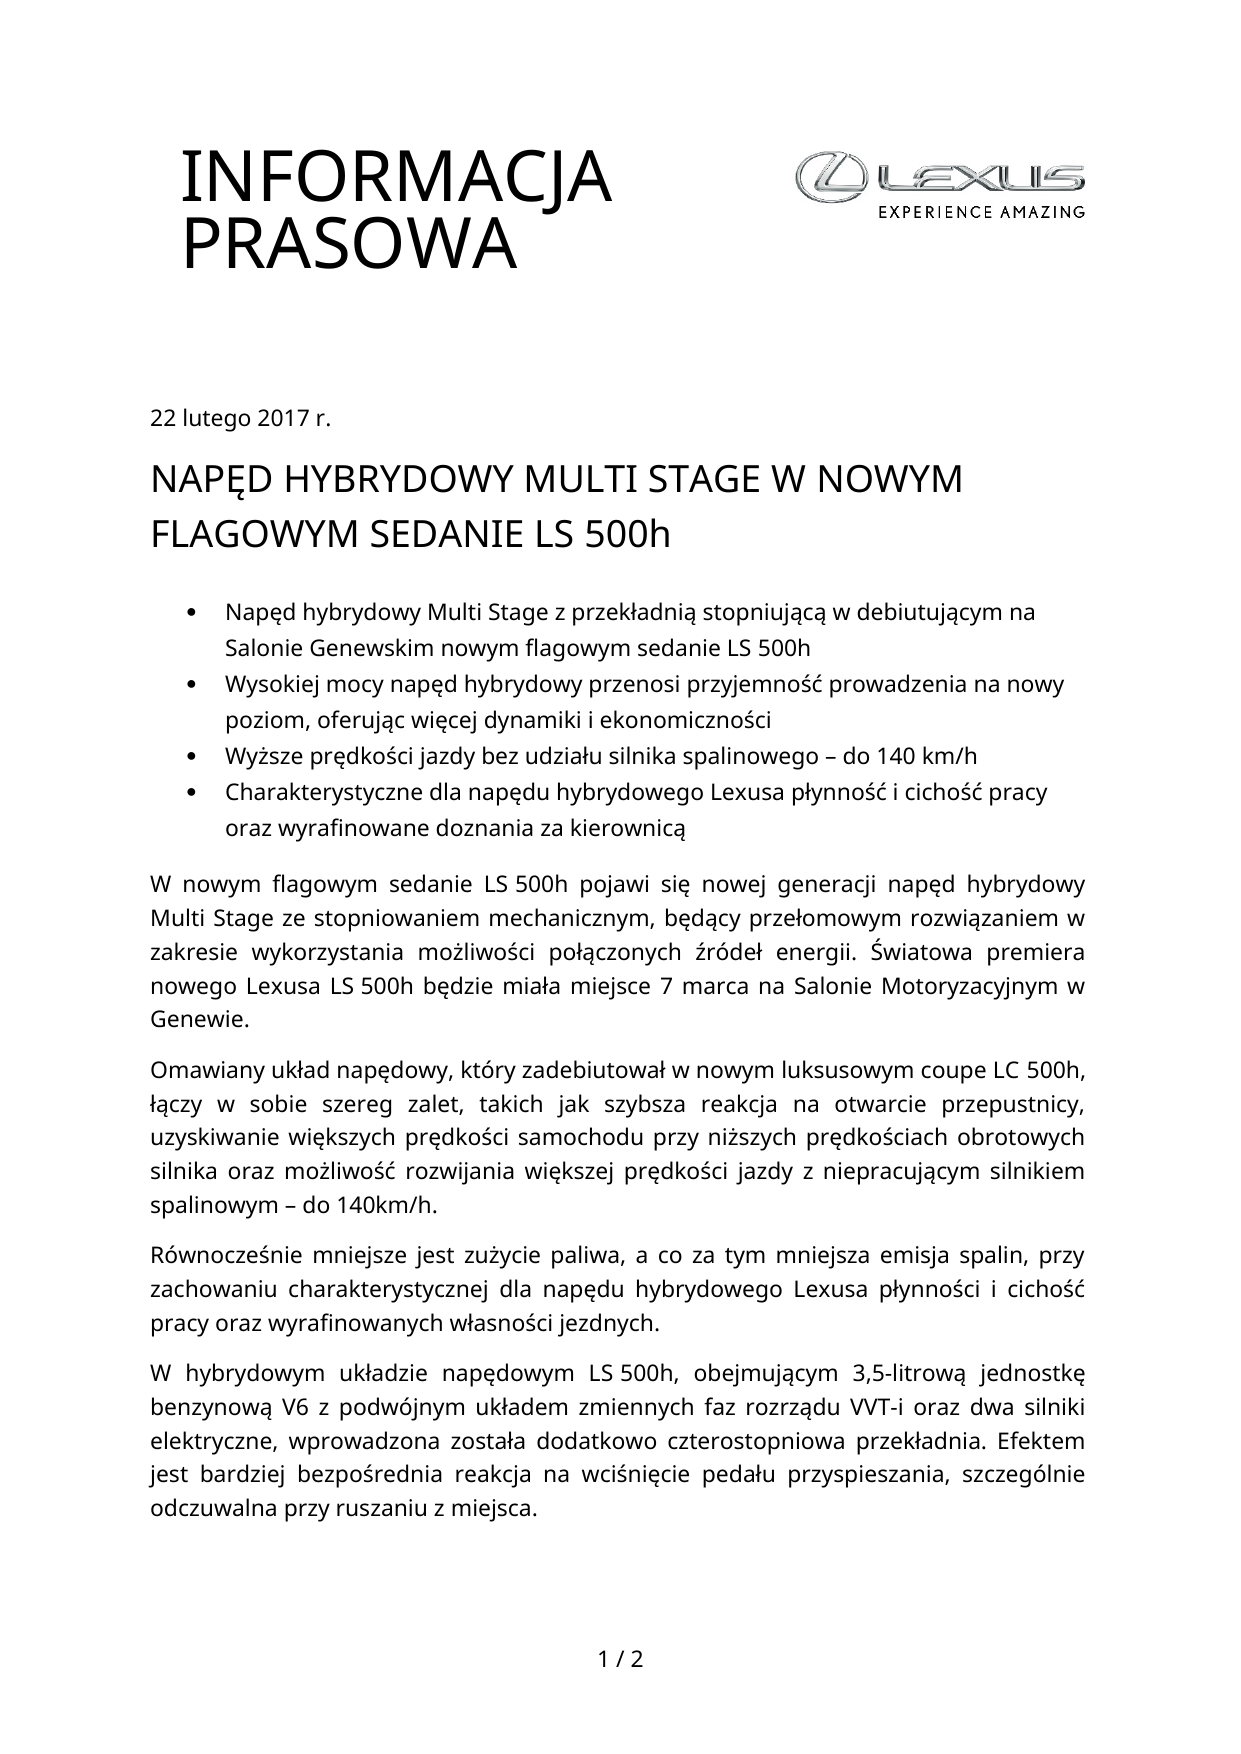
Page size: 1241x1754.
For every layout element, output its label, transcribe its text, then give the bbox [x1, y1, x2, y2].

list Wysokiej mocy napęd hybrydowy przenosi przyjemność prowadzenia na nowy poziom, oferując więcej dynamiki i ekonomiczności [187, 668, 1090, 735]
list Napęd hybrydowy Multi Stage z przekładnią stopniującą w debiutującym na Salonie Genewskim nowym flagowym sedanie LS 500h [187, 596, 1090, 663]
text Omawiany układ napędowy, który zadebiutował w nowym luksusowym coupe LC 500h, łączy w sobie szereg zalet, takich jak szybsza reakcja na otwarcie przepustnicy, uzyskiwanie większych prędkości samochodu przy niższych prędkościach obrotowych silnika oraz możliwość rozwijania większej prędkości jazdy z niepracującym silnikiem spalinowym – do 140km/h. [150, 1054, 1086, 1220]
text Równocześnie mniejsze jest zużycie paliwa, a co za tym mniejsza emisja spalin, przy zachowaniu charakterystycznej dla napędu hybrydowego Lexusa płynności i cichość pracy oraz wyrafinowanych własności jezdnych. [150, 1239, 1086, 1338]
text W hybrydowym układzie napędowym LS 500h, obejmującym 3,5-litrową jednostkę benzynową V6 z podwójnym układem zmiennych faz rozrządu VVT-i oraz dwa silniki elektryczne, wprowadzona została dodatkowo czterostopniowa przekładnia. Efektem jest bardziej bezpośrednia reakcja na wciśnięcie pedału przyspieszania, szczególnie odczuwalna przy ruszaniu z miejsca. [150, 1357, 1086, 1523]
picture [770, 141, 1110, 243]
text W nowym flagowym sedanie LS 500h pojawi się nowej generacji napęd hybrydowy Multi Stage ze stopniowaniem mechanicznym, będący przełomowym rozwiązaniem w zakresie wykorzystania możliwości połączonych źródeł energii. Światowa premiera nowego Lexusa LS 500h będzie miała miejsce 7 marca na Salonie Motoryzacyjnym w Genewie. [150, 868, 1086, 1035]
text 22 lutego 2017 r. [150, 402, 1086, 433]
list Wyższe prędkości jazdy bez udziału silnika spalinowego – do 140 km/h [187, 740, 1090, 771]
list Charakterystyczne dla napędu hybrydowego Lexusa płynność i cichość pracy oraz wyrafinowane doznania za kierownicą [187, 776, 1090, 843]
text NAPĘD HYBRYDOWY MULTI STAGE W NOWYM FLAGOWYM SEDANIE LS 500h [150, 452, 1086, 559]
